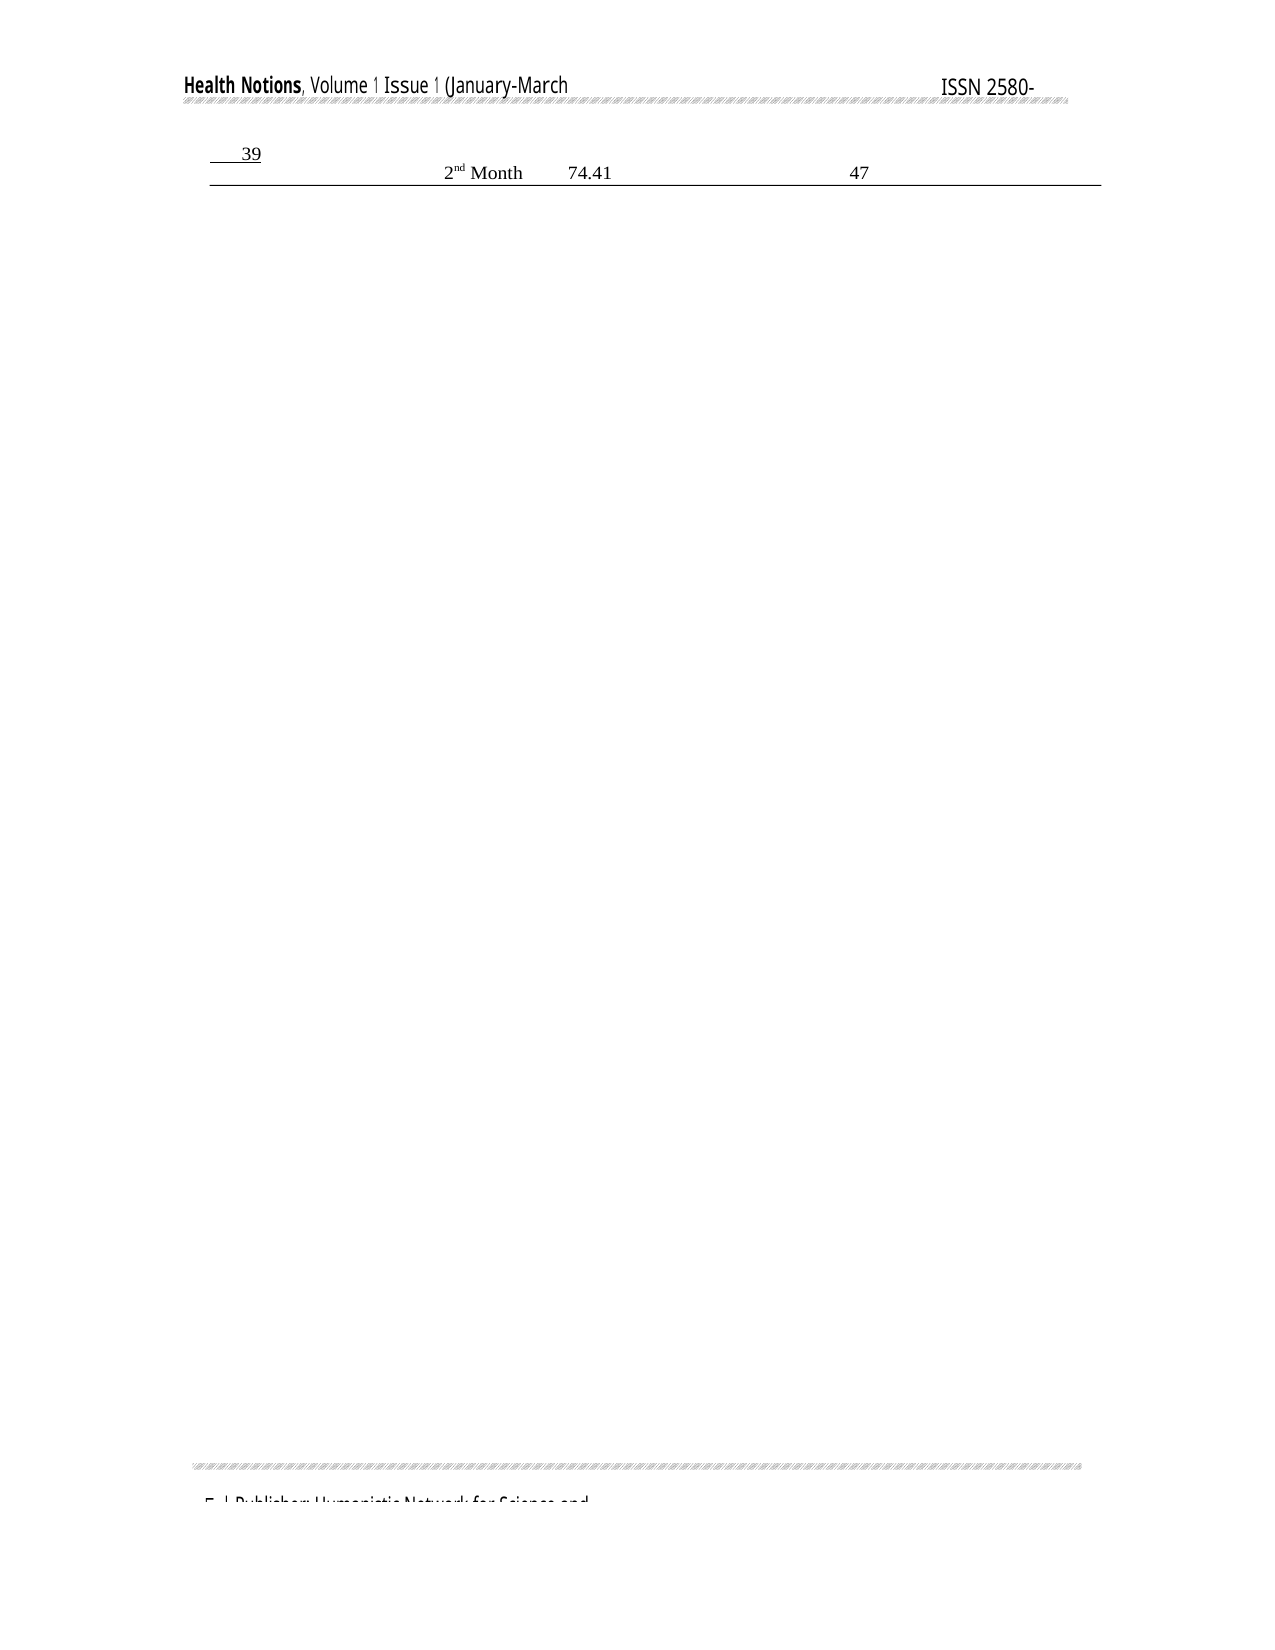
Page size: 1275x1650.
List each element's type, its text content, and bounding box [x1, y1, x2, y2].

text 2nd Month 74.41 47 [444, 163, 1096, 183]
picture [183, 97, 1069, 104]
picture [192, 1463, 1082, 1470]
